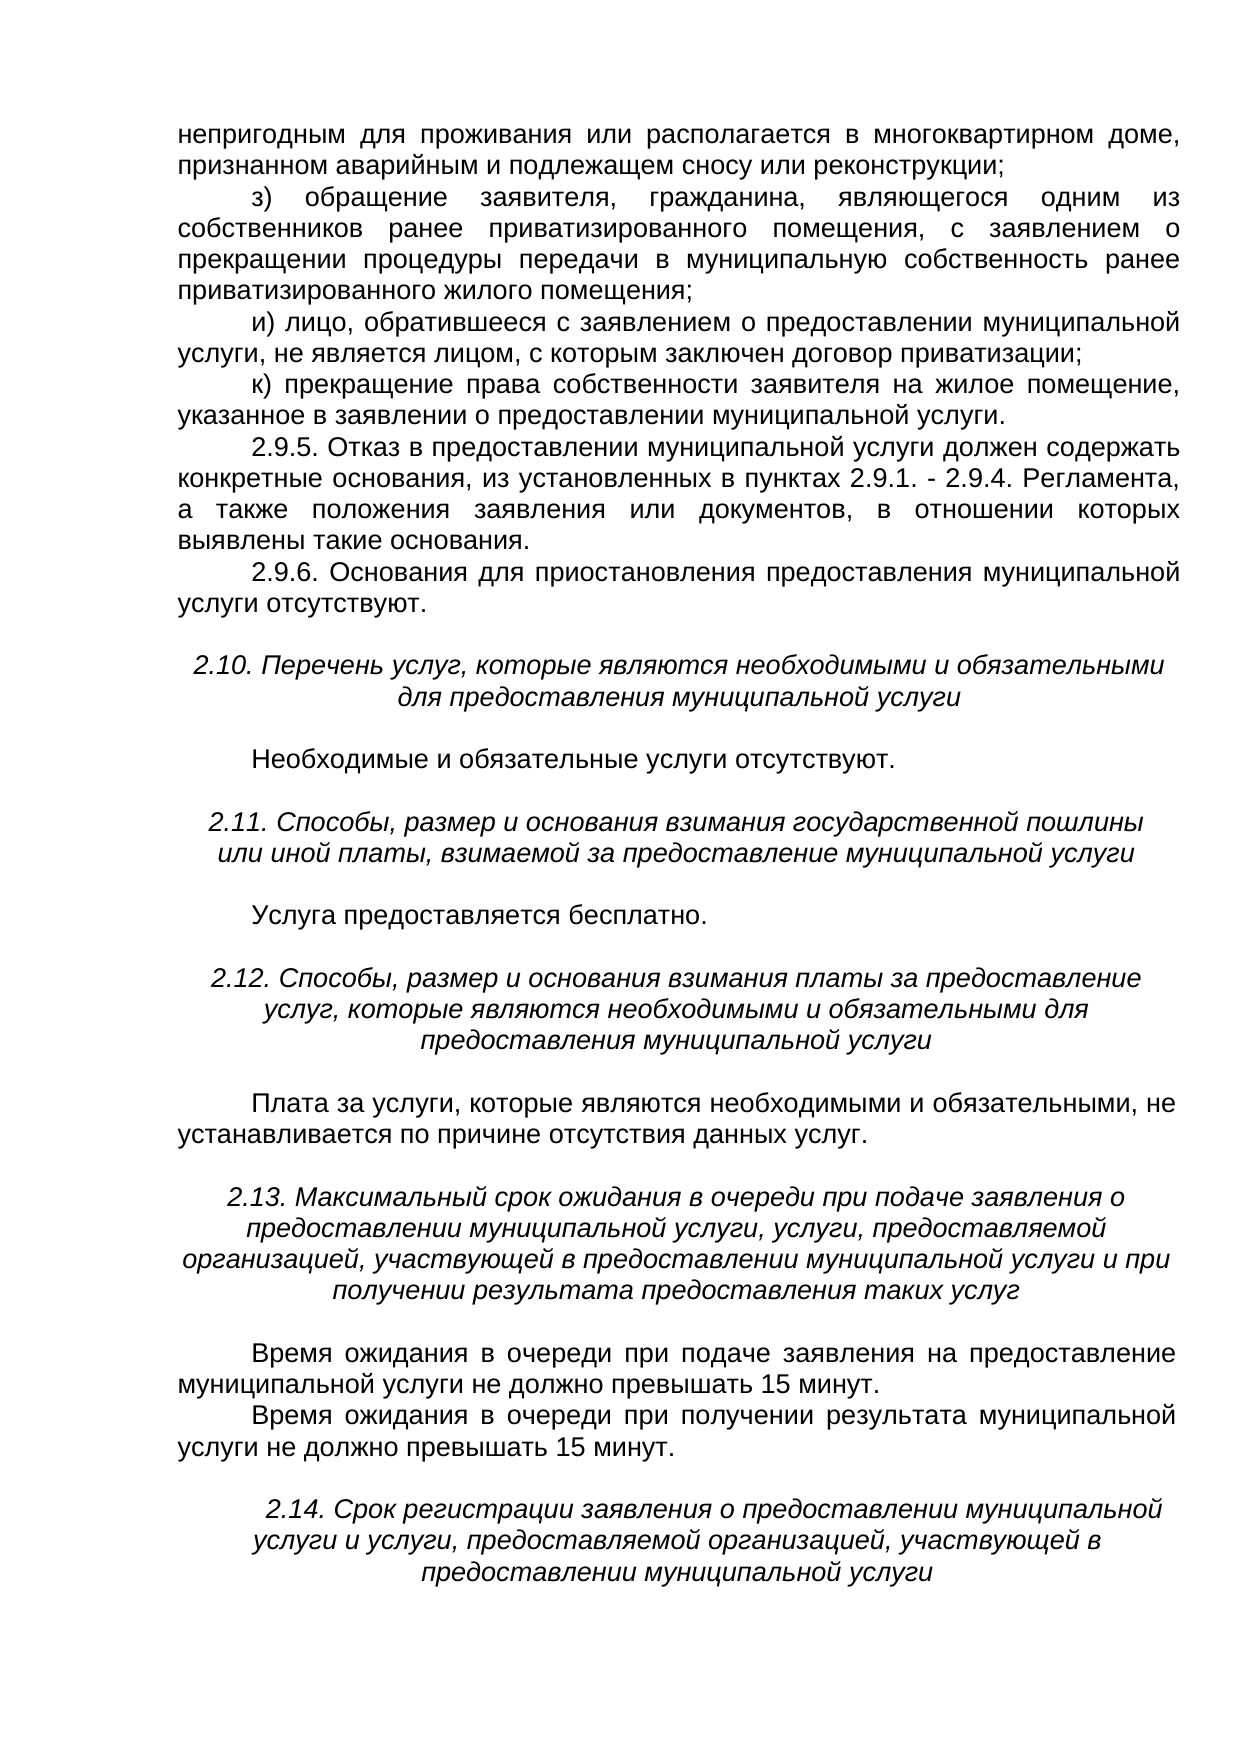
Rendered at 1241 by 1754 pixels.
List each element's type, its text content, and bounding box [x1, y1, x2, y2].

text 2.9.5. Отказ в предоставлении муниципальной услуги должен содержать конкретные основания, из установленных в пунктах 2.9.1. - 2.9.4. Регламента, а также положения заявления или документов, в отношении которых выявлены такие основания. [177, 431, 1181, 556]
text 2.12. Способы, размер и основания взимания платы за предоставление услуг, которые являются необходимыми и обязательными для предоставления муниципальной услуги [177, 962, 1175, 1056]
text к) прекращение права собственности заявителя на жилое помещение, указанное в заявлении о предоставлении муниципальной услуги. [177, 368, 1181, 431]
text 2.9.6. Основания для приостановления предоставления муниципальной услуги отсутствуют. [177, 556, 1181, 618]
text и) лицо, обратившееся с заявлением о предоставлении муниципальной услуги, не является лицом, с которым заключен договор приватизации; [177, 306, 1181, 368]
text Необходимые и обязательные услуги отсутствуют. [177, 743, 1181, 774]
text 2.14. Срок регистрации заявления о предоставлении муниципальной услуги и услуги, предоставляемой организацией, участвующей в предоставлении муниципальной услуги [177, 1493, 1177, 1587]
text 2.10. Перечень услуг, которые являются необходимыми и обязательными для предоставления муниципальной услуги [177, 649, 1181, 712]
text или иной платы, взимаемой за предоставление муниципальной услуги [177, 837, 1175, 868]
text з) обращение заявителя, гражданина, являющегося одним из собственников ранее приватизированного помещения, с заявлением о прекращении процедуры передачи в муниципальную собственность ранее приватизированного жилого помещения; [177, 181, 1181, 306]
text Плата за услуги, которые являются необходимыми и обязательными, не устанавливается по причине отсутствия данных услуг. [177, 1087, 1177, 1149]
text Время ожидания в очереди при подаче заявления на предоставление муниципальной услуги не должно превышать 15 минут. [177, 1337, 1177, 1399]
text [177, 118, 1181, 181]
text 2.13. Максимальный срок ожидания в очереди при подаче заявления о предоставлении муниципальной услуги, услуги, предоставляемой организацией, участвующей в предоставлении муниципальной услуги и при получении результата предоставления таких услуг [177, 1181, 1175, 1306]
text 2.11. Способы, размер и основания взимания государственной пошлины [177, 806, 1175, 837]
text Время ожидания в очереди при получении результата муниципальной услуги не должно превышать 15 минут. [177, 1399, 1177, 1462]
text Услуга предоставляется бесплатно. [177, 899, 1177, 931]
